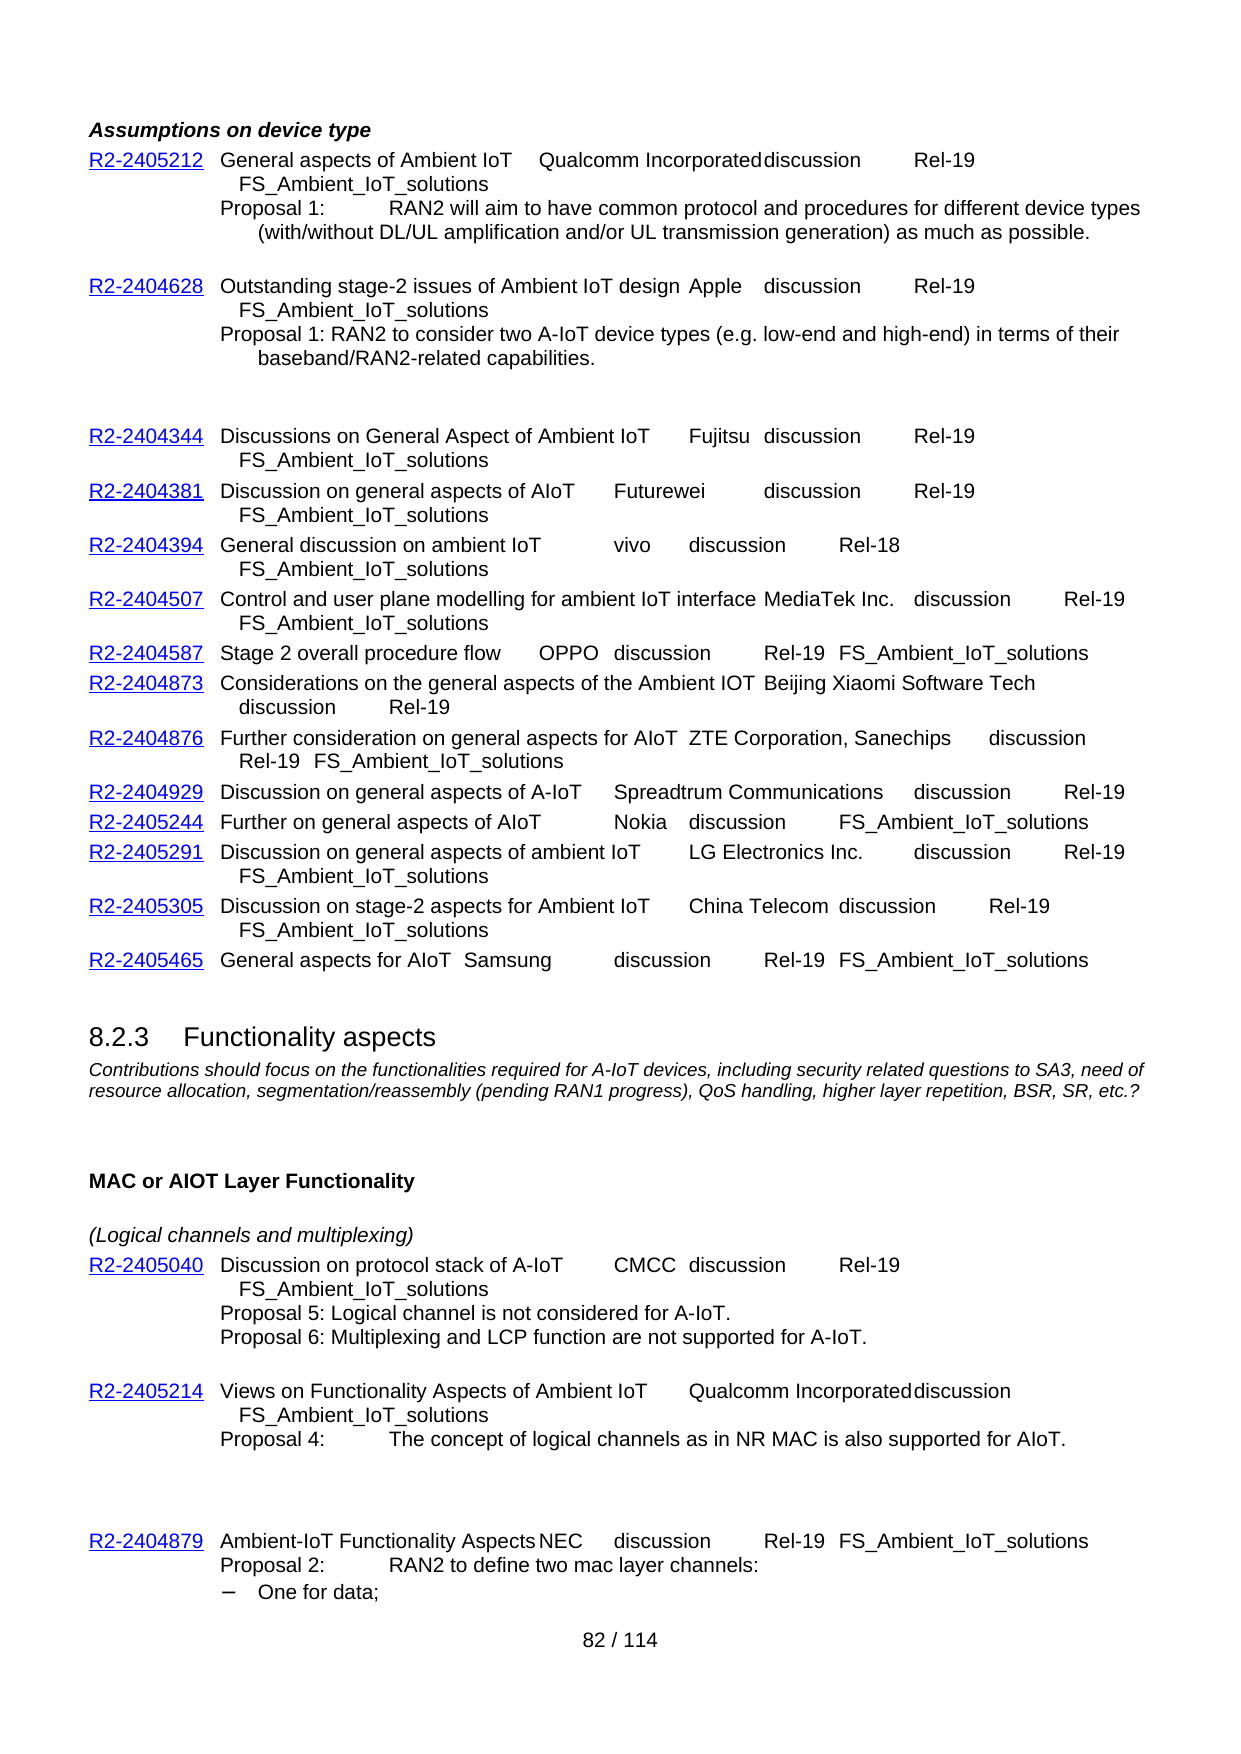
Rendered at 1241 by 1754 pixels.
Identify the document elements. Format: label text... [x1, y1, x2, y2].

text Proposal 5: Logical channel is not considered for A-IoT. [220, 1301, 1152, 1325]
title R2-2405040 Discussion on protocol stack of A-IoT CMCC discussion Rel-19 FS_Ambient_IoT_solutions [89, 1253, 1152, 1301]
title R2-2405465 General aspects for AIoT Samsung discussion Rel-19 FS_Ambient_IoT_solutions [89, 948, 1152, 972]
title R2-2404873 Considerations on the general aspects of the Ambient IOT Beijing Xiaomi Software Tech discussion Rel-19 [89, 671, 1152, 719]
text (Logical channels and multiplexing) [89, 1223, 1152, 1247]
text Proposal 2: RAN2 to define two mac layer channels: [220, 1553, 1152, 1577]
title R2-2404628 Outstanding stage-2 issues of Ambient IoT design Apple discussion Rel-19 FS_Ambient_IoT_solutions [89, 274, 1152, 322]
title R2-2404507 Control and user plane modelling for ambient IoT interface MediaTek Inc. discussion Rel-19 FS_Ambient_IoT_solutions [89, 587, 1152, 635]
title MAC or AIOT Layer Functionality [89, 1168, 1152, 1192]
title R2-2404394 General discussion on ambient IoT vivo discussion Rel-18 FS_Ambient_IoT_solutions [89, 533, 1152, 581]
text Proposal 1: RAN2 to consider two A-IoT device types (e.g. low-end and high-end) in terms of their baseband/RAN2-related capabilities. [220, 322, 1152, 370]
title R2-2404587 Stage 2 overall procedure flow OPPO discussion Rel-19 FS_Ambient_IoT_solutions [89, 641, 1152, 665]
text Proposal 1: RAN2 will aim to have common protocol and procedures for different device types (with/without DL/UL amplification and/or UL transmission generation) as much as possible. [220, 196, 1152, 244]
title R2-2405214 Views on Functionality Aspects of Ambient IoT Qualcomm Incorporated discussion FS_Ambient_IoT_solutions [89, 1379, 1152, 1427]
title R2-2404381 Discussion on general aspects of AIoT Futurewei discussion Rel-19 FS_Ambient_IoT_solutions [89, 478, 1152, 526]
title R2-2404879 Ambient-IoT Functionality Aspects NEC discussion Rel-19 FS_Ambient_IoT_solutions [89, 1529, 1152, 1553]
text Proposal 4: The concept of logical channels as in NR MAC is also supported for AIoT. [220, 1427, 1152, 1451]
title Assumptions on device type [89, 118, 1152, 142]
text Proposal 6: Multiplexing and LCP function are not supported for A-IoT. [220, 1325, 1152, 1349]
title R2-2404344 Discussions on General Aspect of Ambient IoT Fujitsu discussion Rel-19 FS_Ambient_IoT_solutions [89, 424, 1152, 472]
text − One for data; [220, 1577, 1152, 1605]
title R2-2405244 Further on general aspects of AIoT Nokia discussion FS_Ambient_IoT_solutions [89, 810, 1152, 834]
title R2-2404929 Discussion on general aspects of A-IoT Spreadtrum Communications discussion Rel-19 [89, 779, 1152, 803]
title R2-2405291 Discussion on general aspects of ambient IoT LG Electronics Inc. discussion Rel-19 FS_Ambient_IoT_solutions [89, 840, 1152, 888]
title R2-2405212 General aspects of Ambient IoT Qualcomm Incorporated discussion Rel-19 FS_Ambient_IoT_solutions [89, 148, 1152, 196]
title R2-2404876 Further consideration on general aspects for AIoT ZTE Corporation, Sanechips discussion Rel-19 FS_Ambient_IoT_solutions [89, 725, 1152, 773]
title R2-2405305 Discussion on stage-2 aspects for Ambient IoT China Telecom discussion Rel-19 FS_Ambient_IoT_solutions [89, 894, 1152, 942]
text Contributions should focus on the functionalities required for A-IoT devices, including security related questions to SA3, need of resource allocation, segmentation/reassembly (pending RAN1 progress), QoS handling, higher layer repetition, BSR, SR, etc.? [89, 1059, 1152, 1102]
subtitle 8.2.3 Functionality aspects [89, 1021, 1152, 1052]
